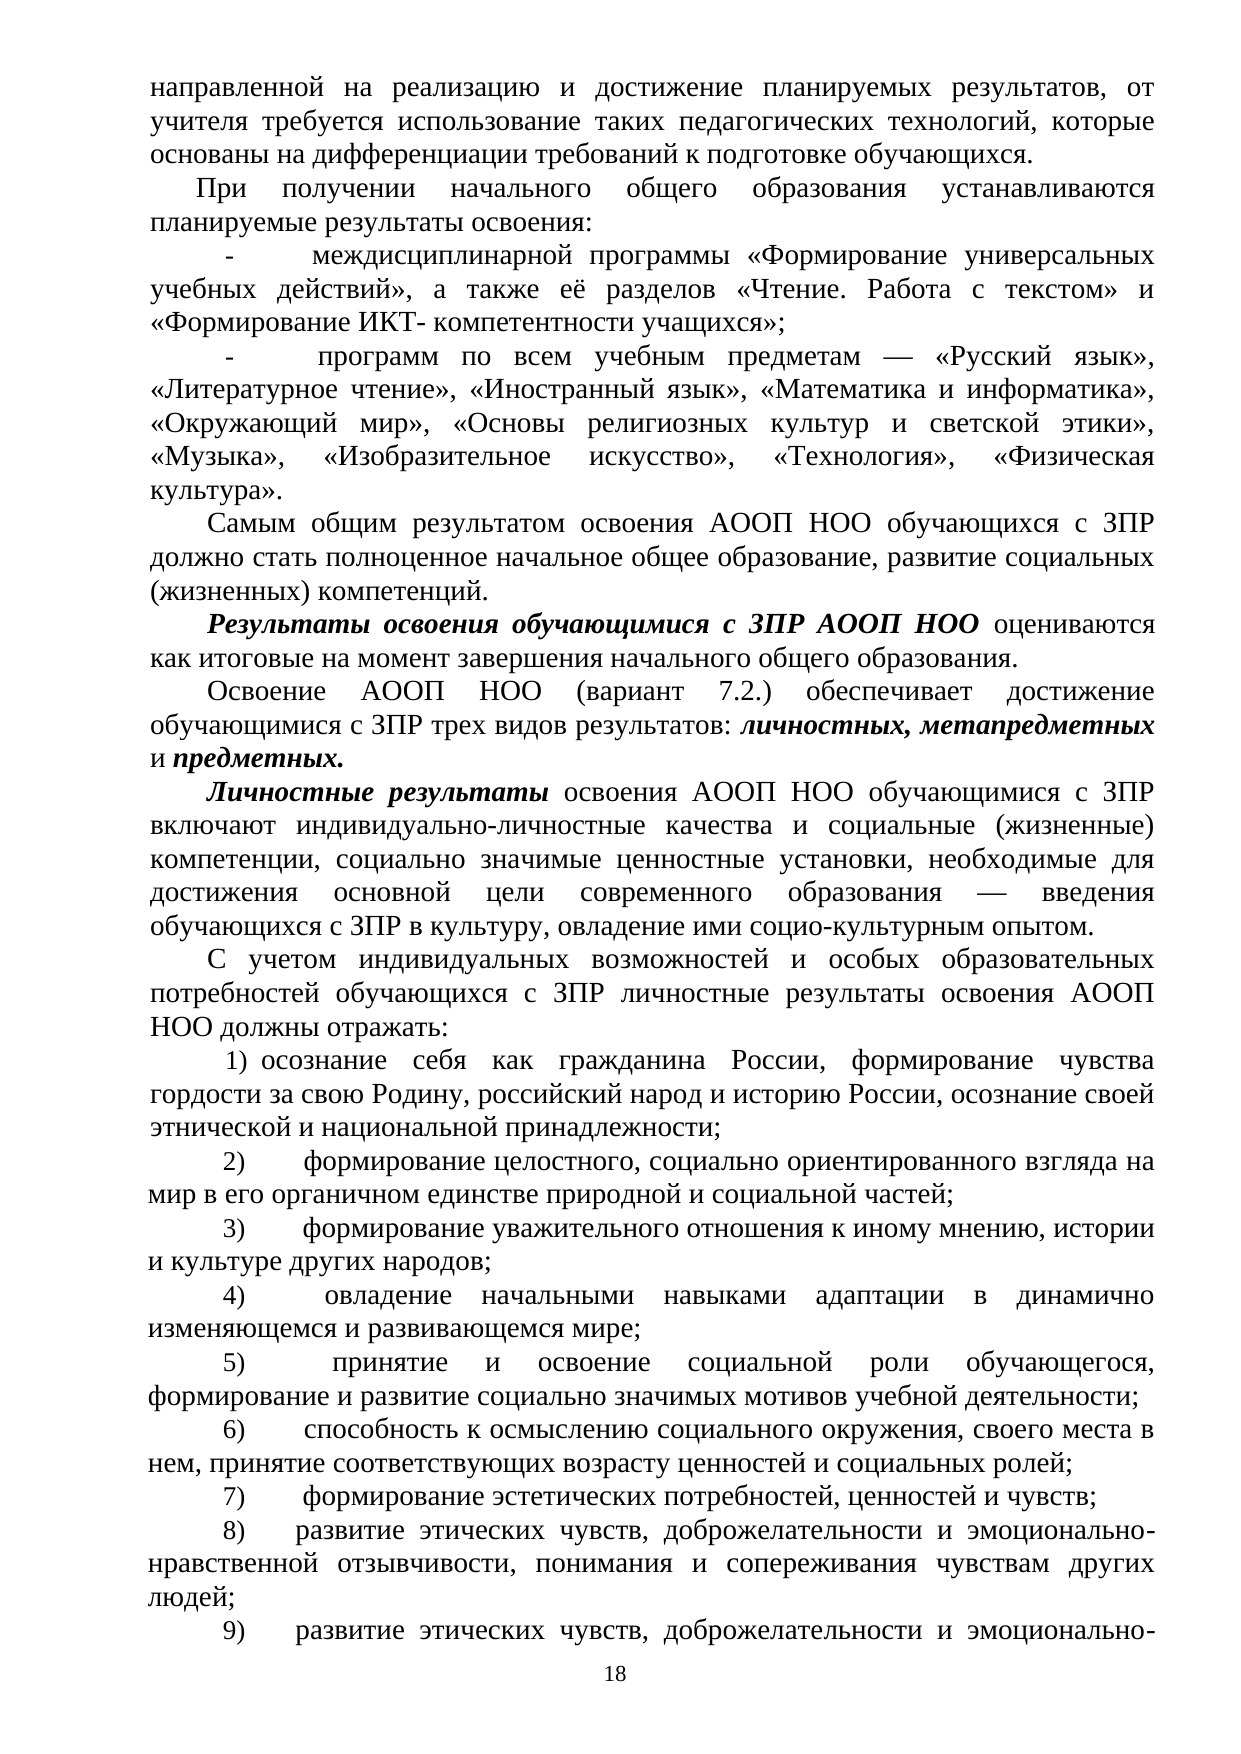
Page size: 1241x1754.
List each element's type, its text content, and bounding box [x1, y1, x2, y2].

list овладение начальными навыками адаптации в динамично изменяющемся и развивающемся мире; [148, 1277, 1155, 1344]
list междисциплинарной программы «Формирование универсальных учебных действий», а также её разделов «Чтение. Работа с текстом» и «Формирование ИКТ- компетентности учащихся»; [150, 237, 1155, 338]
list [148, 1512, 1155, 1612]
text Результаты освоения обучающимися с ЗПР АООП НОО оцениваются как итоговые на момент завершения начального общего образования. [150, 606, 1155, 673]
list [148, 1612, 1155, 1646]
text Личностные результаты освоения АООП НОО обучающимися с ЗПР включают индивидуально-личностные качества и социальные (жизненные) компетенции, социально значимые ценностные установки, необходимые для достижения основной цели современного образования — введения обучающихся с ЗПР в культуру, овладение ими социо-культурным опытом. [150, 774, 1155, 942]
list осознание себя как гражданина России, формирование чувства гордости за свою Родину, российский народ и историю России, осознание своей этнической и национальной принадлежности; [150, 1042, 1155, 1143]
text При получении начального общего образования устанавливаются планируемые результаты освоения: [150, 170, 1155, 237]
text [150, 69, 1155, 170]
list формирование эстетических потребностей, ценностей и чувств; [148, 1478, 1155, 1512]
list формирование целостного, социально ориентированного взгляда на мир в его органичном единстве природной и социальной частей; [148, 1143, 1155, 1210]
list способность к осмыслению социального окружения, своего места в нем, принятие соответствующих возрасту ценностей и социальных ролей; [148, 1411, 1155, 1478]
list принятие и освоение социальной роли обучающегося, формирование и развитие социально значимых мотивов учебной деятельности; [148, 1344, 1155, 1411]
list программ по всем учебным предметам — «Русский язык», «Литературное чтение», «Иностранный язык», «Математика и информатика», «Окружающий мир», «Основы религиозных культур и светской этики», «Музыка», «Изобразительное искусство», «Технология», «Физическая культура». [150, 338, 1155, 506]
text Освоение АООП НОО (вариант 7.2.) обеспечивает достижение обучающимися с ЗПР трех видов результатов: личностных, метапредметных и предметных. [150, 673, 1155, 774]
text С учетом индивидуальных возможностей и особых образовательных потребностей обучающихся с ЗПР личностные результаты освоения АООП НОО должны отражать: [150, 942, 1155, 1042]
list формирование уважительного отношения к иному мнению, истории и культуре других народов; [148, 1210, 1155, 1277]
text Самым общим результатом освоения АООП НОО обучающихся с ЗПР должно стать полноценное начальное общее образование, развитие социальных (жизненных) компетенций. [150, 506, 1155, 606]
